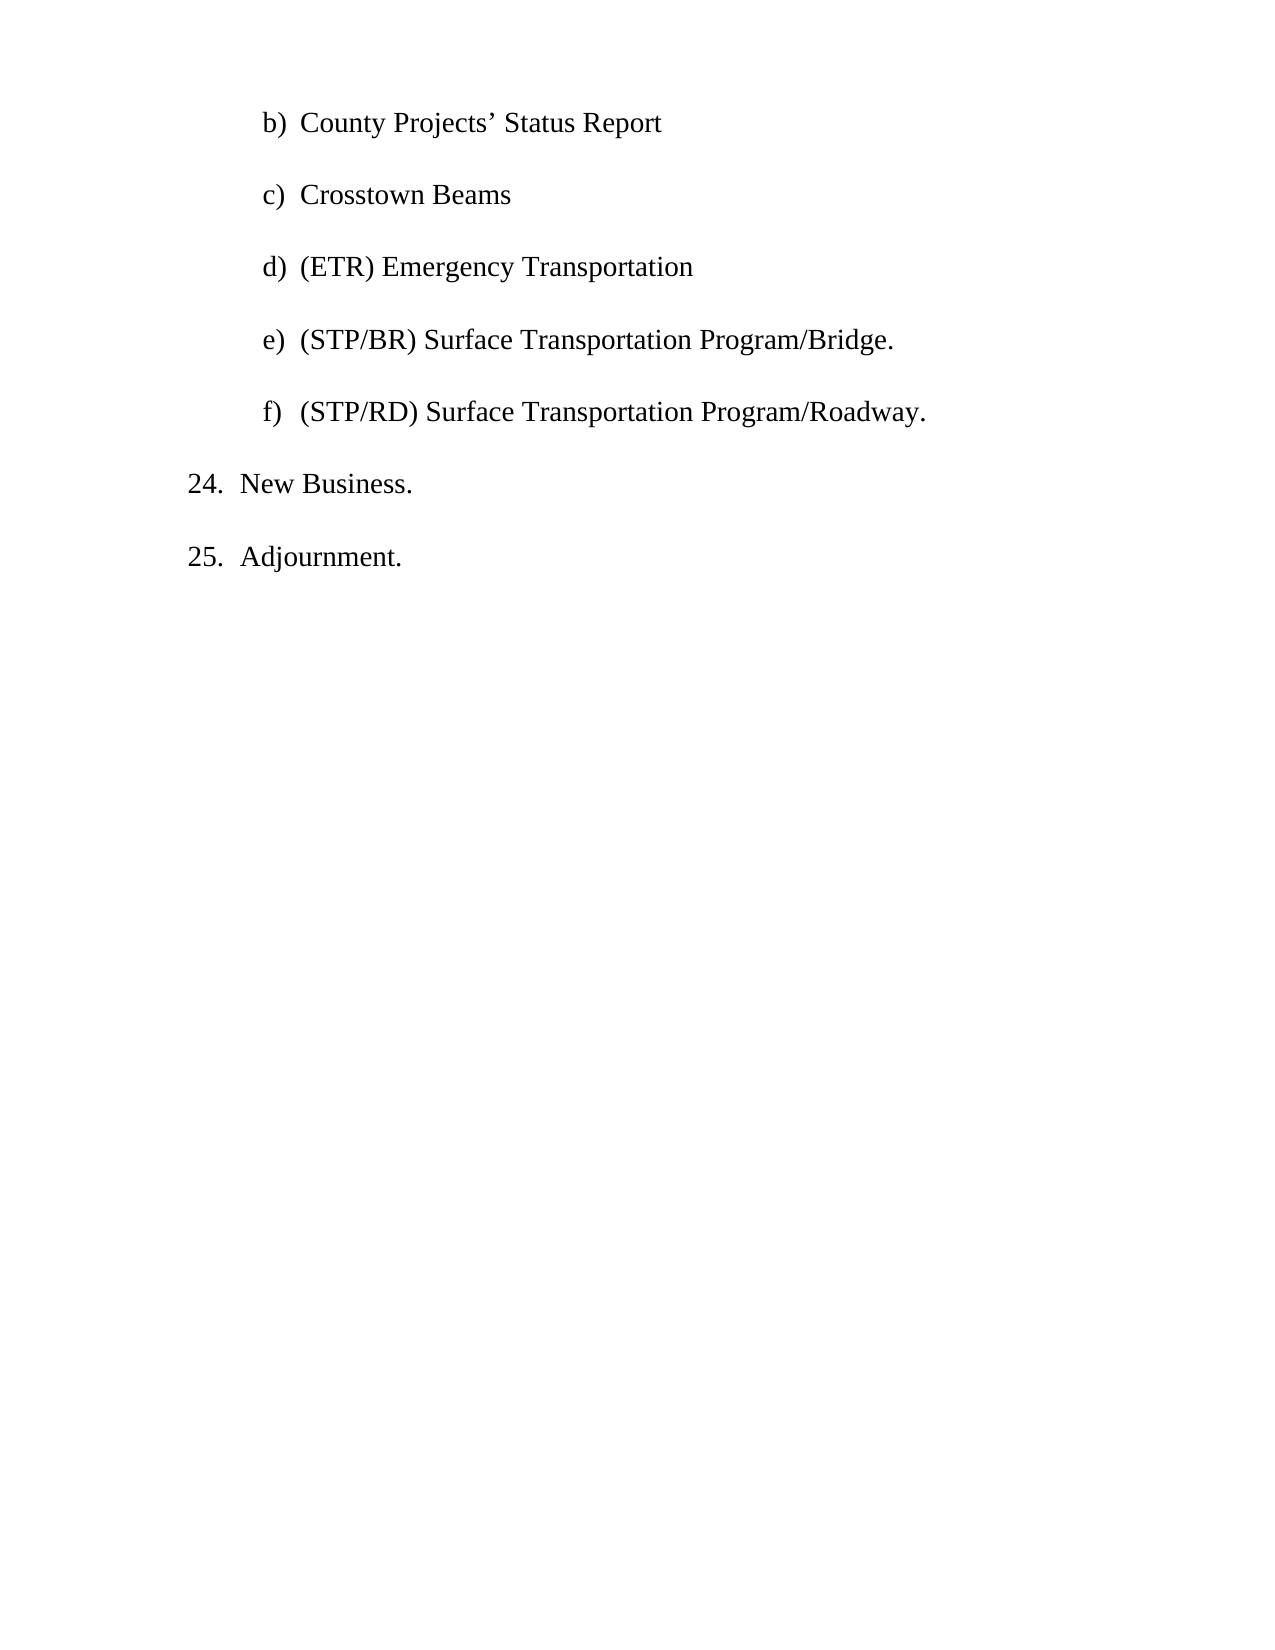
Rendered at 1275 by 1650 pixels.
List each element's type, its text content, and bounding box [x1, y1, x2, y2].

list New Business. [187, 466, 1125, 500]
list (STP/RD) Surface Transportation Program/Roadway. [262, 394, 1125, 428]
list Adjournment. [187, 539, 1125, 572]
list Crosstown Beams [262, 177, 1125, 211]
list (STP/BR) Surface Transportation Program/Bridge. [262, 322, 1125, 355]
list County Projects’ Status Report [262, 105, 1125, 138]
list (ETR) Emergency Transportation [262, 249, 1125, 283]
